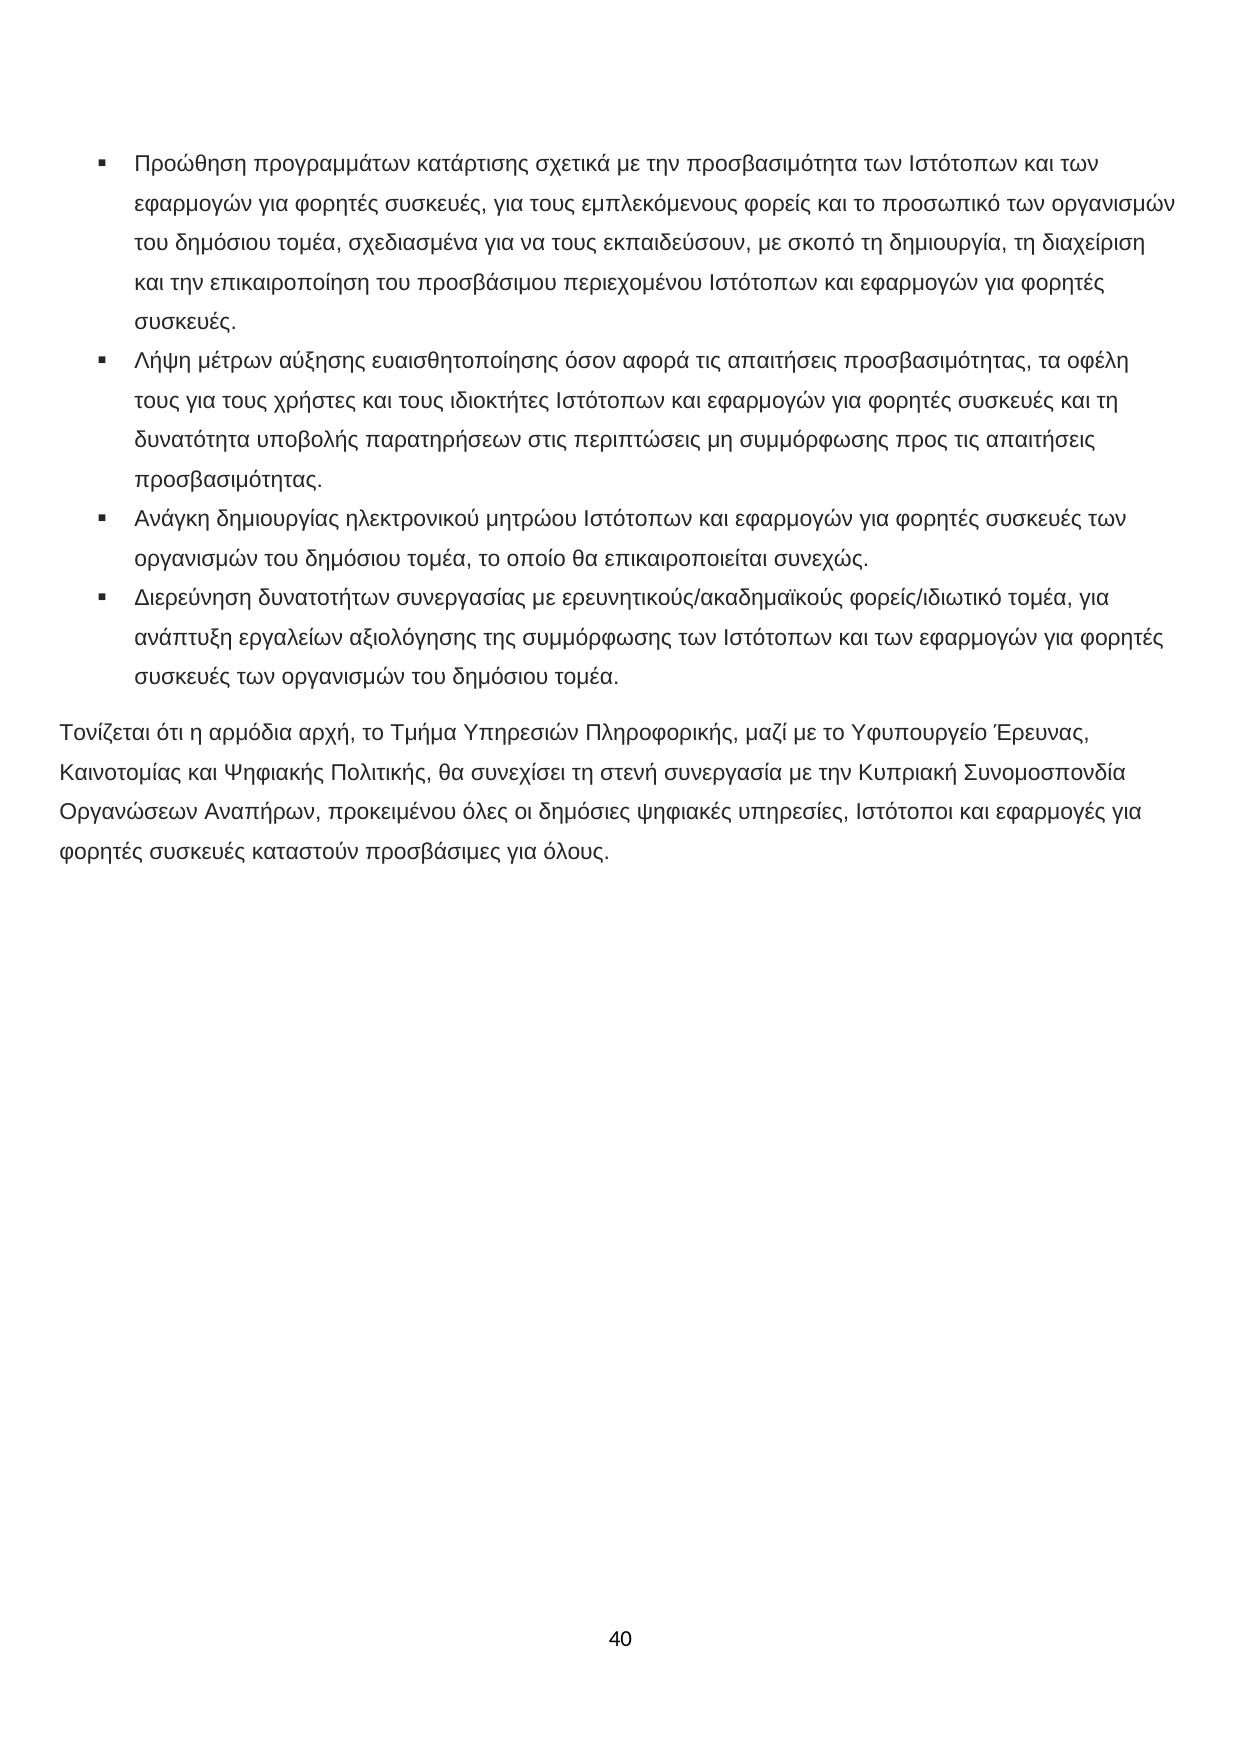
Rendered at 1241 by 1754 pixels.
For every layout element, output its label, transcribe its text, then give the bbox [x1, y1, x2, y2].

list Προώθηση προγραμμάτων κατάρτισης σχετικά με την προσβασιμότητα των Ιστότοπων και των εφαρμογών για φορητές συσκευές, για τους εμπλεκόμενους φορείς και το προσωπικό των οργανισμών του δημόσιου τομέα, σχεδιασμένα για να τους εκπαιδεύσουν, με σκοπό τη δημιουργία, τη διαχείριση και την επικαιροποίηση του προσβάσιμου περιεχομένου Ιστότοπων και εφαρμογών για φορητές συσκευές. [97, 150, 1181, 334]
list Λήψη μέτρων αύξησης ευαισθητοποίησης όσον αφορά τις απαιτήσεις προσβασιμότητας, τα οφέλη τους για τους χρήστες και τους ιδιοκτήτες Ιστότοπων και εφαρμογών για φορητές συσκευές και τη δυνατότητα υποβολής παρατηρήσεων στις περιπτώσεις μη συμμόρφωσης προς τις απαιτήσεις προσβασιμότητας. [97, 347, 1181, 492]
text Τονίζεται ότι η αρμόδια αρχή, το Τμήμα Υπηρεσιών Πληροφορικής, μαζί με το Υφυπουργείο Έρευνας, Καινοτομίας και Ψηφιακής Πολιτικής, θα συνεχίσει τη στενή συνεργασία με την Κυπριακή Συνομοσπονδία Οργανώσεων Αναπήρων, προκειμένου όλες οι δημόσιες ψηφιακές υπηρεσίες, Ιστότοποι και εφαρμογές για φορητές συσκευές καταστούν προσβάσιμες για όλους. [59, 719, 1181, 864]
list Διερεύνηση δυνατοτήτων συνεργασίας με ερευνητικούς/ακαδημαϊκούς φορείς/ιδιωτικό τομέα, για ανάπτυξη εργαλείων αξιολόγησης της συμμόρφωσης των Ιστότοπων και των εφαρμογών για φορητές συσκευές των οργανισμών του δημόσιου τομέα. [97, 584, 1181, 689]
list Ανάγκη δημιουργίας ηλεκτρονικού μητρώου Ιστότοπων και εφαρμογών για φορητές συσκευές των οργανισμών του δημόσιου τομέα, το οποίο θα επικαιροποιείται συνεχώς. [97, 505, 1181, 571]
